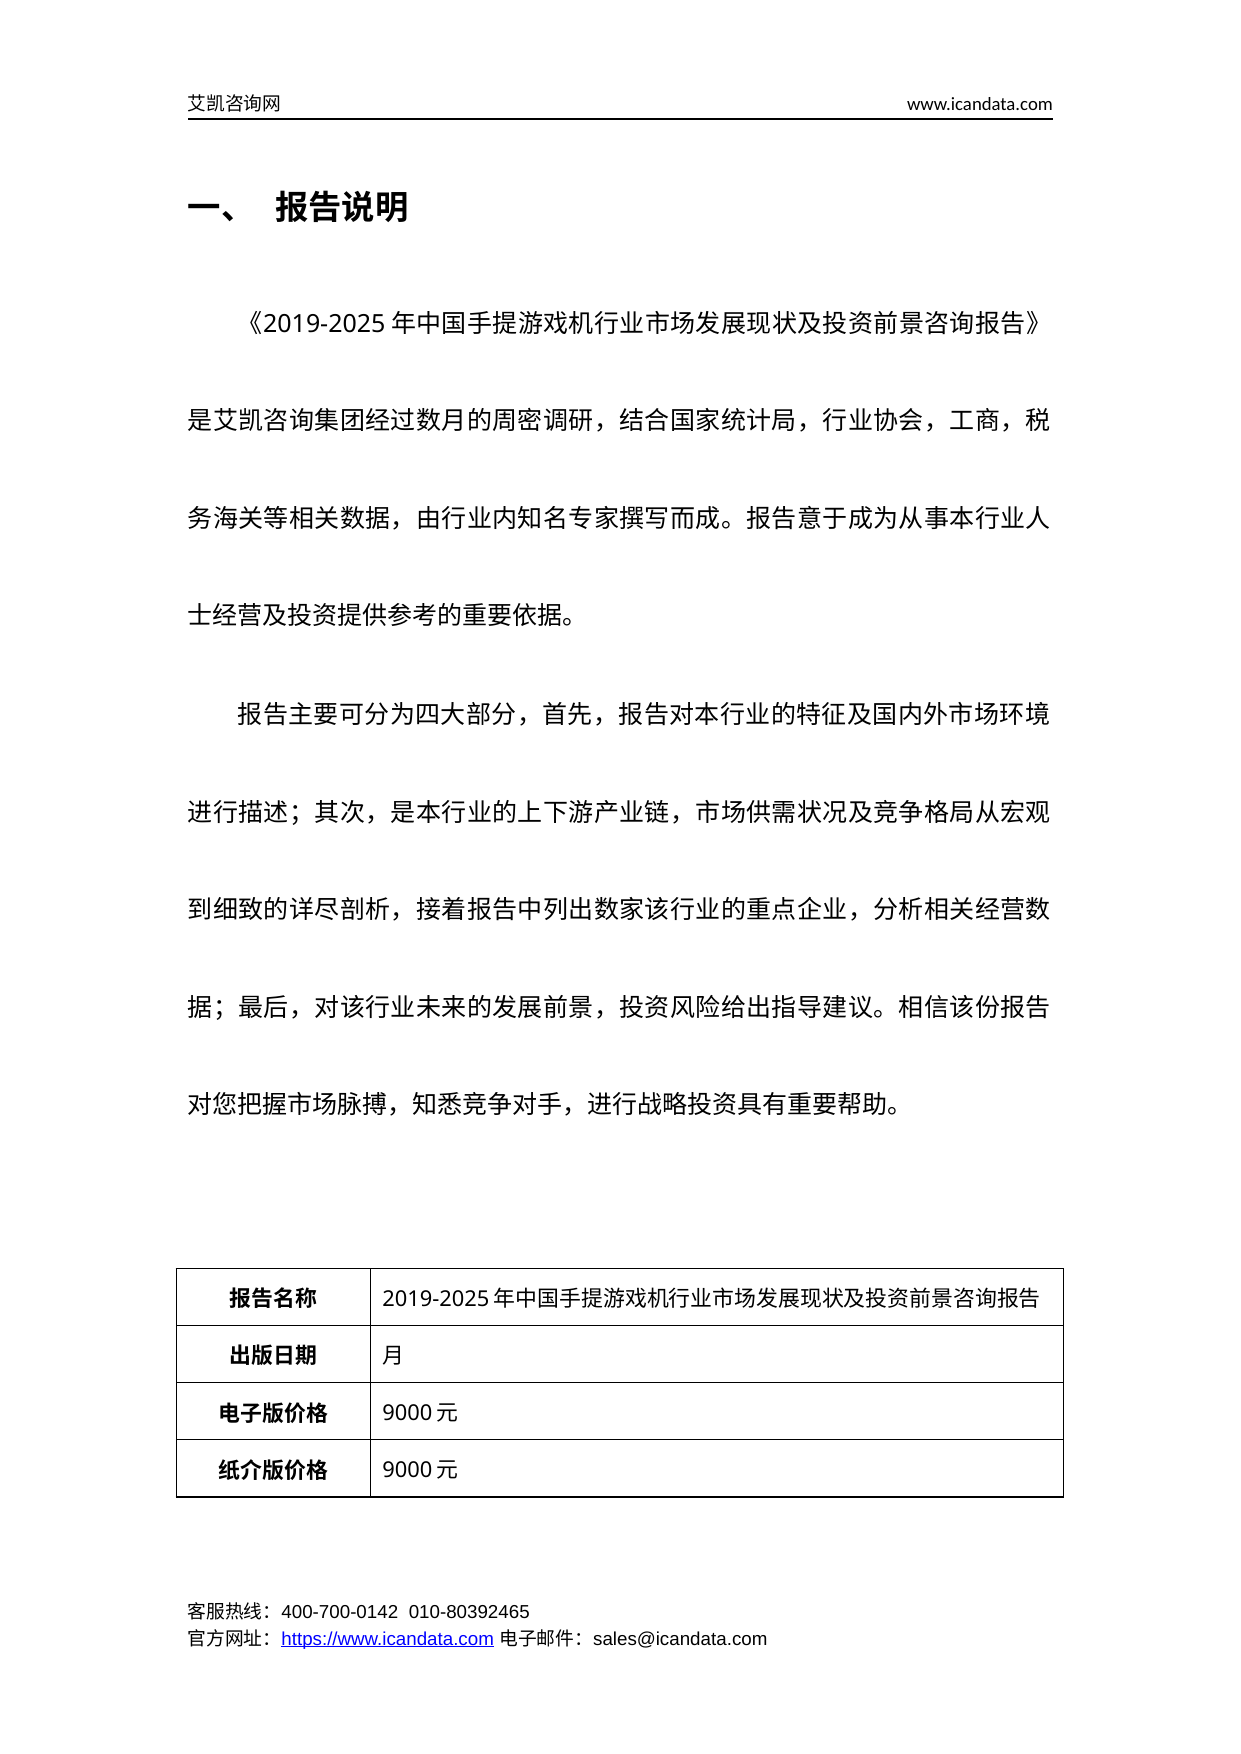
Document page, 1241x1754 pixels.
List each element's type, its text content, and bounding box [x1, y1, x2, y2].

text 《2019-2025年中国手提游戏机行业市场发展现状及投资前景咨询报告》是艾凯咨询集团经过数月的周密调研，结合国家统计局，行业协会，工商，税务海关等相关数据，由行业内知名专家撰写而成。报告意于成为从事本行业人士经营及投资提供参考的重要依据。 [187, 289, 1053, 646]
table_cell 月 [371, 1326, 1063, 1382]
table_header 报告名称 [177, 1269, 370, 1325]
table_cell 出版日期 [177, 1326, 370, 1382]
table_header 2019-2025年中国手提游戏机行业市场发展现状及投资前景咨询报告 [371, 1269, 1063, 1325]
table_cell 纸介版价格 [177, 1440, 370, 1496]
table_cell 9000元 [371, 1440, 1063, 1496]
table_cell 电子版价格 [177, 1383, 370, 1439]
table_cell 9000元 [371, 1383, 1063, 1439]
text 报告主要可分为四大部分，首先，报告对本行业的特征及国内外市场环境进行描述；其次，是本行业的上下游产业链，市场供需状况及竞争格局从宏观到细致的详尽剖析，接着报告中列出数家该行业的重点企业，分析相关经营数据；最后，对该行业未来的发展前景，投资风险给出指导建议。相信该份报告对您把握市场脉搏，知悉竞争对手，进行战略投资具有重要帮助。 [187, 681, 1053, 1136]
subtitle 报告说明 [187, 172, 1053, 237]
